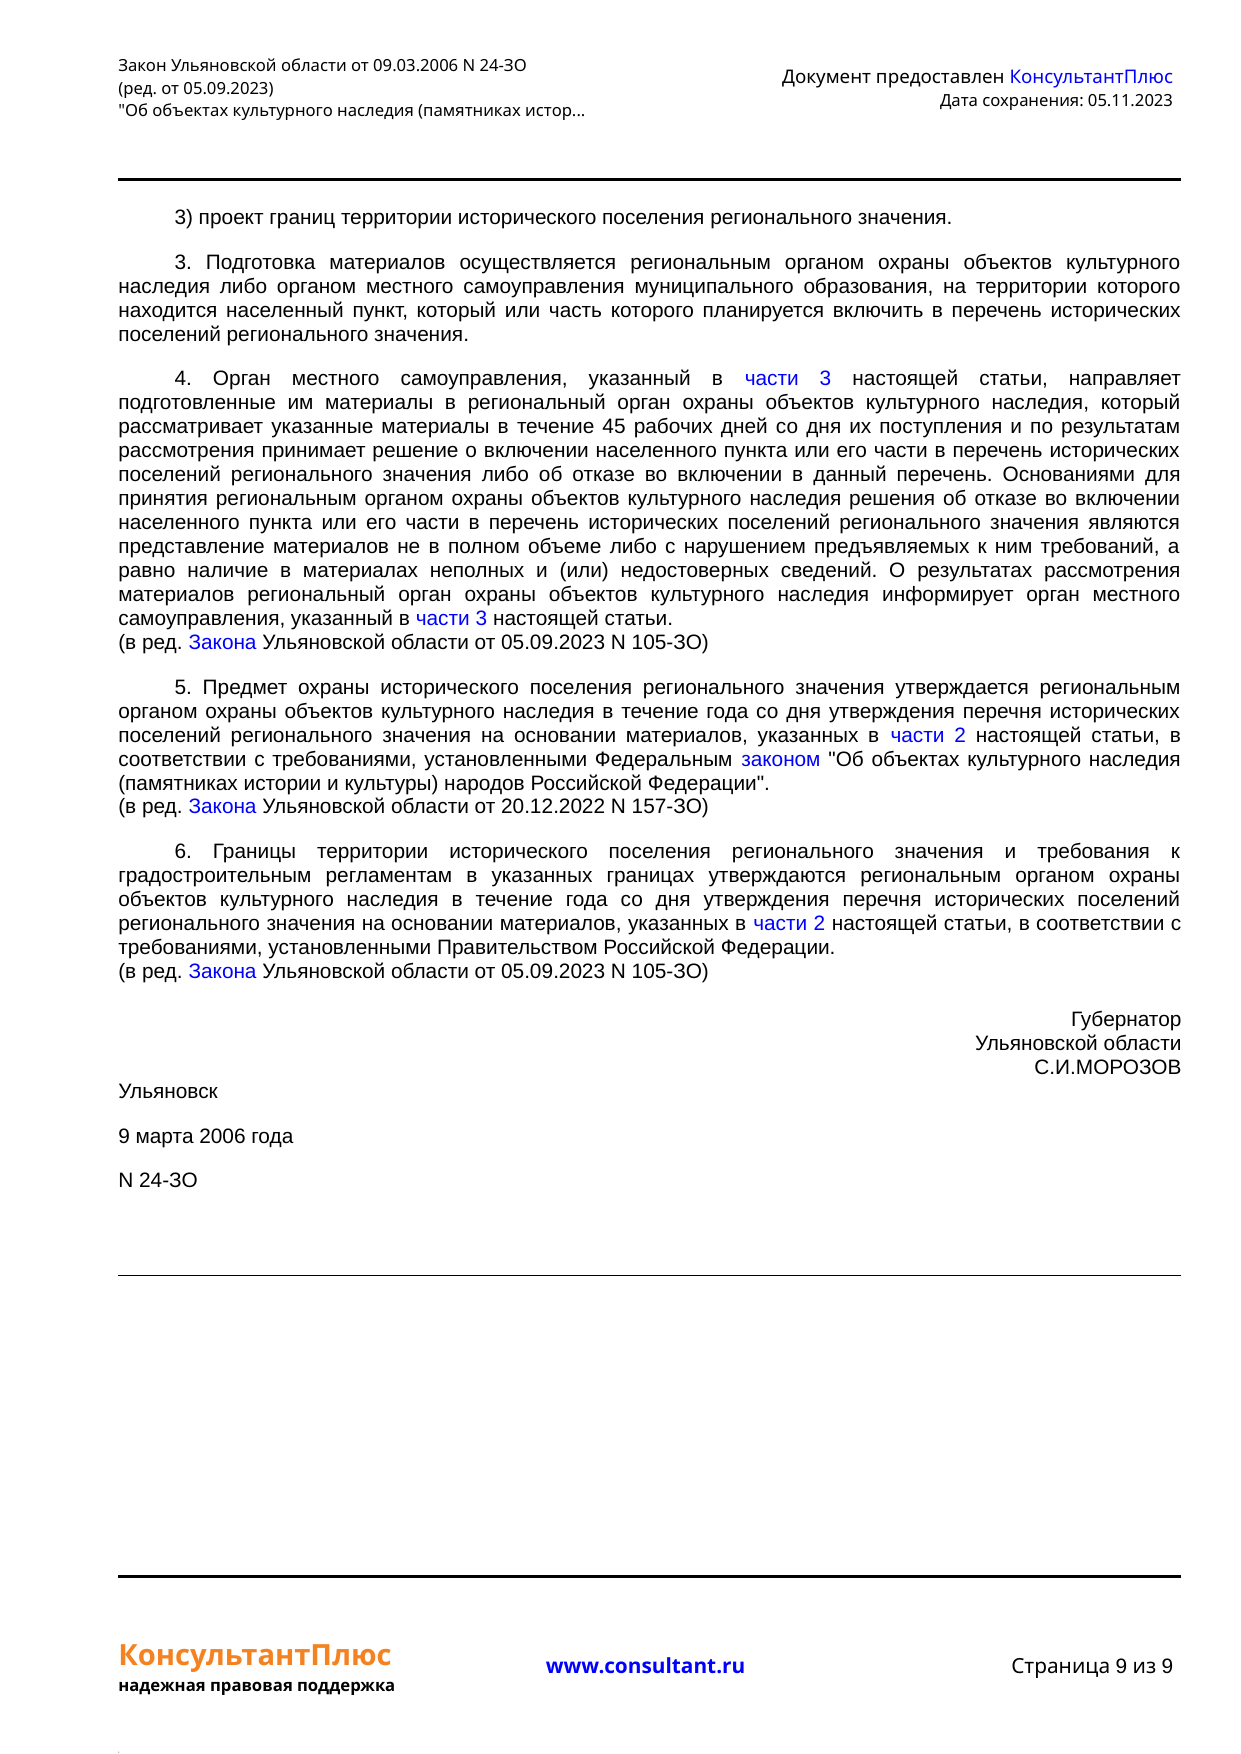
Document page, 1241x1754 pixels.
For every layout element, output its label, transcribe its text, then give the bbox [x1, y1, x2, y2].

text 3. Подготовка материалов осуществляется региональным органом охраны объектов культурного наследия либо органом местного самоуправления муниципального образования, на территории которого находится населенный пункт, который или часть которого планируется включить в перечень исторических поселений регионального значения. [118, 249, 1181, 345]
text Ульяновск [118, 1079, 1181, 1103]
text 5. Предмет охраны исторического поселения регионального значения утверждается региональным органом охраны объектов культурного наследия в течение года со дня утверждения перечня исторических поселений регионального значения на основании материалов, указанных в части 2 настоящей статьи, в соответствии с требованиями, установленными Федеральным законом "Об объектах культурного наследия (памятниках истории и культуры) народов Российской Федерации". [118, 674, 1181, 794]
text (в ред. Закона Ульяновской области от 05.09.2023 N 105-ЗО) [118, 630, 1181, 654]
text С.И.МОРОЗОВ [118, 1055, 1181, 1079]
text N 24-ЗО [118, 1168, 1181, 1192]
text 3) проект границ территории исторического поселения регионального значения. [118, 205, 1181, 229]
text 9 марта 2006 года [118, 1123, 1181, 1147]
text 4. Орган местного самоуправления, указанный в части 3 настоящей статьи, направляет подготовленные им материалы в региональный орган охраны объектов культурного наследия, который рассматривает указанные материалы в течение 45 рабочих дней со дня их поступления и по результатам рассмотрения принимает решение о включении населенного пункта или его части в перечень исторических поселений регионального значения либо об отказе во включении в данный перечень. Основаниями для принятия региональным органом охраны объектов культурного наследия решения об отказе во включении населенного пункта или его части в перечень исторических поселений регионального значения являются представление материалов не в полном объеме либо с нарушением предъявляемых к ним требований, а равно наличие в материалах неполных и (или) недостоверных сведений. О результатах рассмотрения материалов региональный орган охраны объектов культурного наследия информирует орган местного самоуправления, указанный в части 3 настоящей статьи. [118, 366, 1181, 630]
text 6. Границы территории исторического поселения регионального значения и требования к градостроительным регламентам в указанных границах утверждаются региональным органом охраны объектов культурного наследия в течение года со дня утверждения перечня исторических поселений регионального значения на основании материалов, указанных в части 2 настоящей статьи, в соответствии с требованиями, установленными Правительством Российской Федерации. [118, 839, 1181, 959]
text Губернатор [118, 1007, 1181, 1031]
text Ульяновской области [118, 1031, 1181, 1055]
text (в ред. Закона Ульяновской области от 05.09.2023 N 105-ЗО) [118, 959, 1181, 983]
text (в ред. Закона Ульяновской области от 20.12.2022 N 157-ЗО) [118, 794, 1181, 818]
